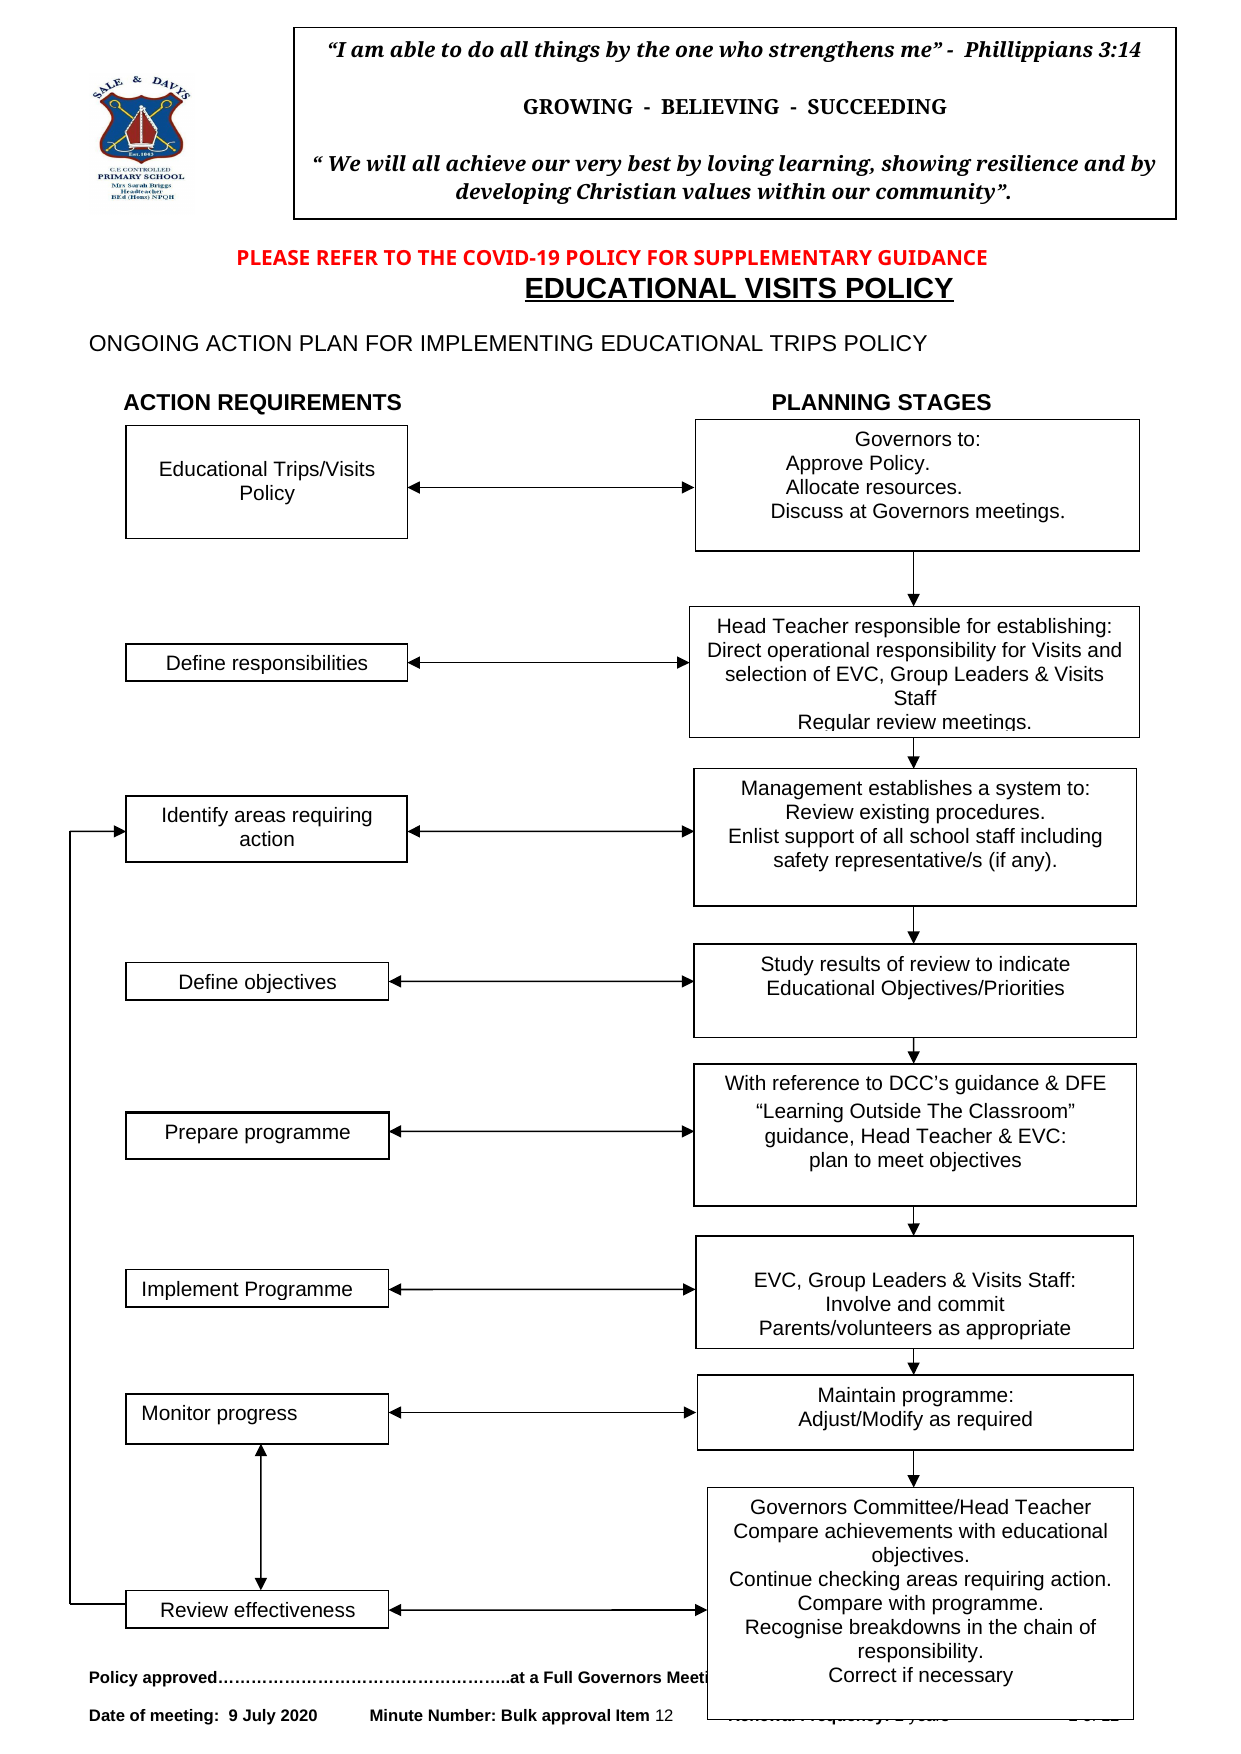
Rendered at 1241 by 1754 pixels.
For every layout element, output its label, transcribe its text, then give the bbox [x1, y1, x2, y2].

subtitle ONGOING ACTION PLAN FOR IMPLEMENTING EDUCATIONAL TRIPS POLICY [89, 330, 1165, 356]
picture [88, 73, 195, 215]
text ACTION REQUIREMENTS PLANNING STAGES [89, 389, 1165, 415]
